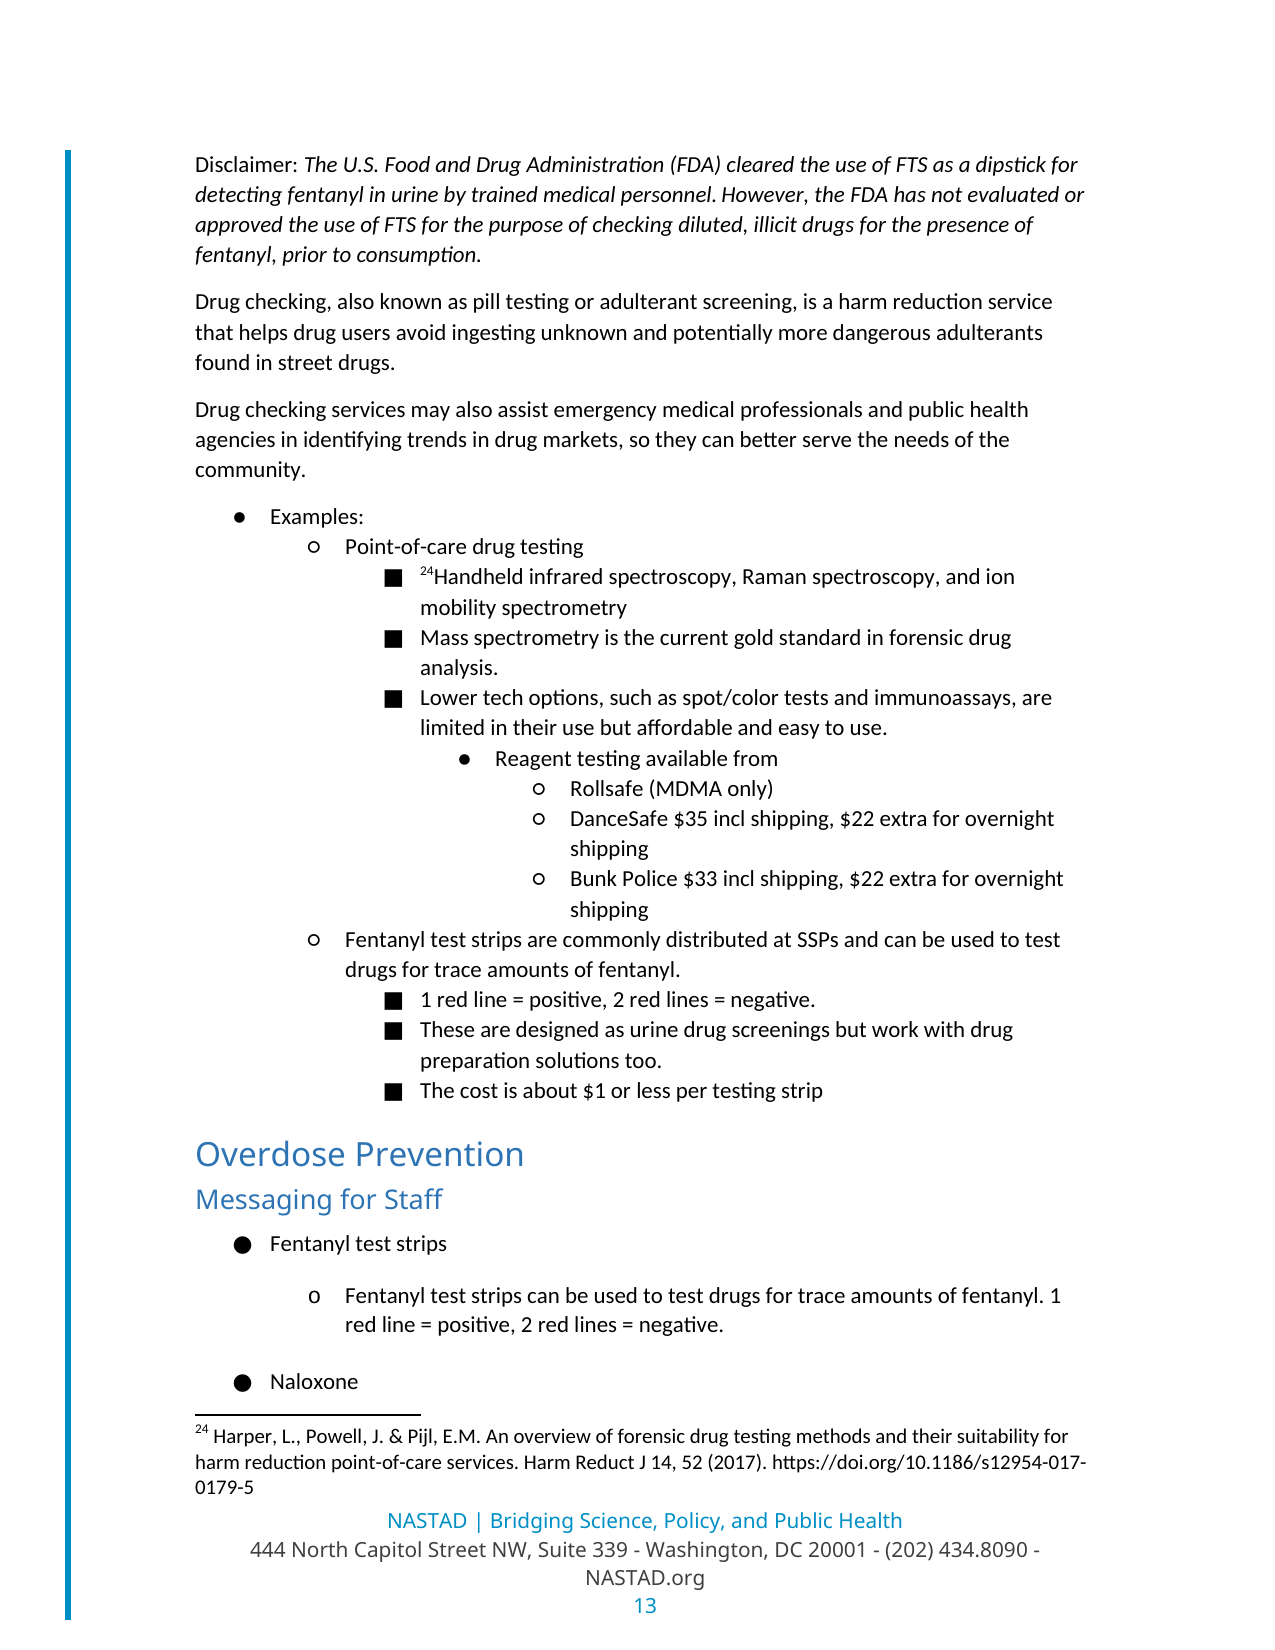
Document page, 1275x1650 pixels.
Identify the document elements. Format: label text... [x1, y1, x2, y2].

list Point-of-care drug testing [307, 532, 1095, 560]
subtitle Messaging for Staff [195, 1181, 1095, 1218]
list Bunk Police $33 incl shipping, $22 extra for overnight shipping [532, 864, 1095, 923]
list Rollsafe (MDMA only) [532, 774, 1095, 802]
text Disclaimer: The U.S. Food and Drug Administration (FDA) cleared the use of FTS as a dipstick for detecting fentanyl in urine by trained medical personnel. However, the FDA has not evaluated or approved the use of FTS for the purpose of checking diluted, illicit drugs for the presence of fentanyl, prior to consumption. [195, 150, 1095, 269]
list Fentanyl test strips can be used to test drugs for trace amounts of fentanyl. 1 red line = positive, 2 red lines = negative. [307, 1281, 1095, 1338]
subtitle Overdose Prevention [195, 1131, 1095, 1177]
list Handheld infrared spectroscopy, Raman spectroscopy, and ion mobility spectrometry [382, 562, 1095, 621]
list The cost is about $1 or less per testing strip [382, 1076, 1095, 1104]
list Fentanyl test strips are commonly distributed at SSPs and can be used to test drugs for trace amounts of fentanyl. [307, 925, 1095, 983]
list Lower tech options, such as spot/color tests and immunoassays, are limited in their use but affordable and easy to use. [382, 683, 1095, 742]
list Naloxone [232, 1355, 1095, 1402]
list Fentanyl test strips [232, 1218, 1095, 1265]
list These are designed as urine drug screenings but work with drug preparation solutions too. [382, 1016, 1095, 1074]
list Examples: [232, 502, 1095, 530]
list DanceSafe $35 incl shipping, $22 extra for overnight shipping [532, 804, 1095, 862]
list 1 red line = positive, 2 red lines = negative. [382, 985, 1095, 1013]
text Drug checking services may also assist emergency medical professionals and public health agencies in identifying trends in drug markets, so they can better serve the needs of the community. [195, 395, 1095, 483]
list Reagent testing available from [457, 744, 1095, 772]
list Mass spectrometry is the current gold standard in forensic drug analysis. [382, 623, 1095, 681]
text Drug checking, also known as pill testing or adulterant screening, is a harm reduction service that helps drug users avoid ingesting unknown and potentially more dangerous adulterants found in street drugs. [195, 287, 1095, 376]
